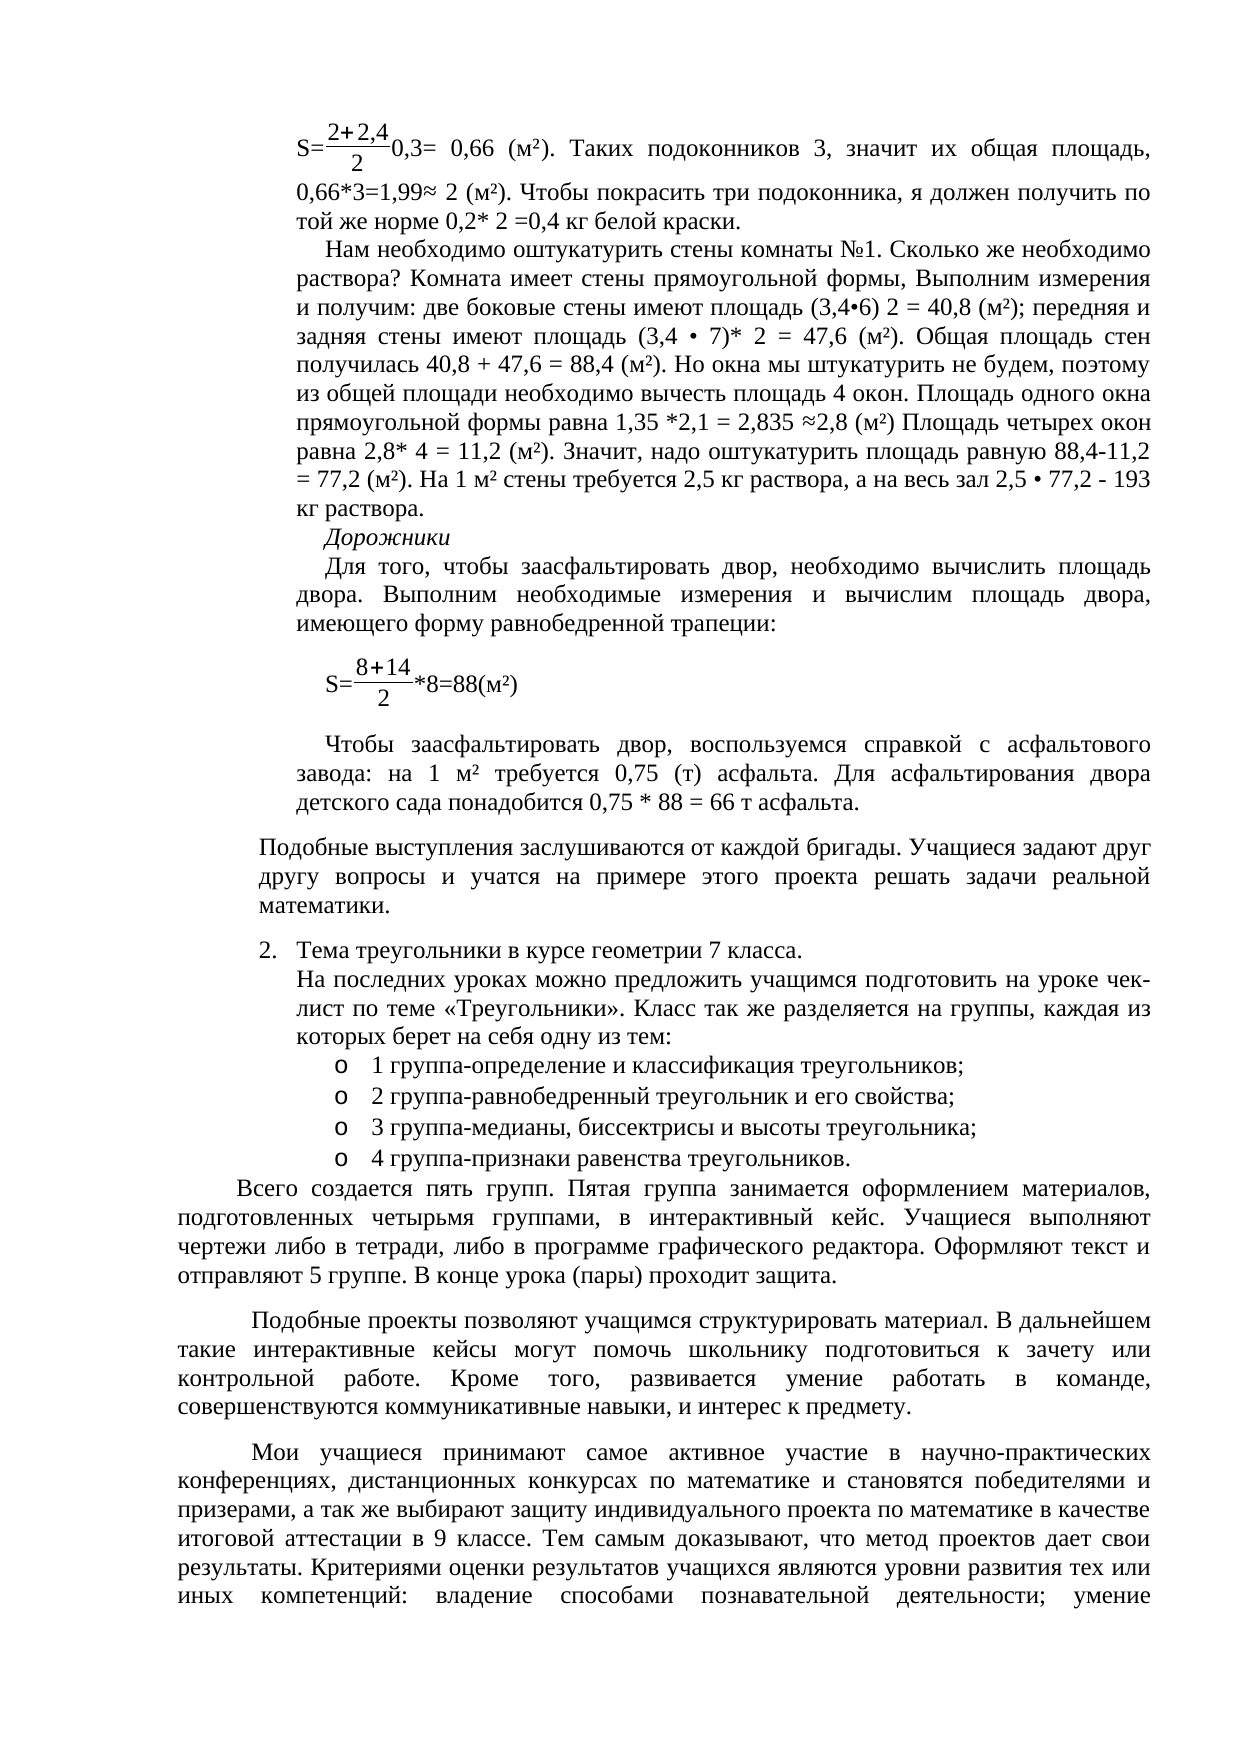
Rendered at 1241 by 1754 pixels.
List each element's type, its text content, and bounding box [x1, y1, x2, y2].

list Чтобы заасфальтировать двор, воспользуемся справкой с асфальтового завода: на 1 м² требуется 0,75 (т) асфальта. Для асфальтирования двора детского сада понадобится 0,75 * 88 = 66 т асфальта. [296, 729, 1152, 816]
text Подобные проекты позволяют учащимся структурировать материал. В дальнейшем такие интерактивные кейсы могут помочь школьнику подготовиться к зачету или контрольной работе. Кроме того, развивается умение работать в команде, совершенствуются коммуникативные навыки, и интерес к предмету. [177, 1305, 1152, 1420]
list 4 группа-признаки равенства треугольников. [334, 1143, 1152, 1173]
text Подобные выступления заслушиваются от каждой бригады. Учащиеся задают друг другу вопросы и учатся на примере этого проекта решать задачи реальной математики. [259, 832, 1152, 918]
list Всего создается пять групп. Пятая группа занимается оформлением материалов, подготовленных четырьмя группами, в интерактивный кейс. Учащиеся выполняют чертежи либо в тетради, либо в программе графического редактора. Оформляют текст и отправляют 5 группе. В конце урока (пары) проходит защита. [177, 1173, 1152, 1288]
list S=0,3= 0,66 (м). Таких подоконников 3, значит их общая площадь, 0,66*3=1,99 2 (м²). Чтобы покрасить три подоконника, я должен получить по той же норме 0,2* 2 =0,4 кг белой краски. [296, 118, 1152, 234]
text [177, 1437, 1152, 1609]
text S=*8=88(м²) [177, 654, 1152, 713]
list 3 группа-медианы, биссектрисы и высоты треугольника; [334, 1112, 1152, 1143]
list 1 группа-определение и классификация треугольников; [334, 1050, 1152, 1081]
list Дорожники [296, 522, 1152, 551]
list 2 группа-равнобедренный треугольник и его свойства; [334, 1081, 1152, 1112]
list Нам необходимо оштукатурить стены комнаты №1. Сколько же необходимо раствора? Комната имеет стены прямоугольной формы, Выполним измерения и получим: две боковые стены имеют площадь (3,4•6) 2 = 40,8 (м²); передняя и задняя стены имеют площадь (3,4 • 7)* 2 = 47,6 (м²). Общая площадь стен получилась 40,8 + 47,6 = 88,4 (м²). Но окна мы штукатурить не будем, поэтому из общей площади необходимо вычесть площадь 4 окон. Площадь одного окна прямоугольной формы равна 1,35 *2,1 = 2,835 2,8 (м²) Площадь четырех окон равна 2,8* 4 = 11,2 (м²). Значит, надо оштукатурить площадь равную 88,4-11,2 = 77,2 (м²). На 1 м² стены требуется 2,5 кг раствора, а на весь зал 2,5 • 77,2 - 193 кг раствора. [296, 234, 1152, 522]
list Тема треугольники в курсе геометрии 7 класса. [259, 935, 1152, 964]
list На последних уроках можно предложить учащимся подготовить на уроке чек-лист по теме «Треугольники». Класс так же разделяется на группы, каждая из которых берет на себя одну из тем: [296, 964, 1152, 1050]
list Для того, чтобы заасфальтировать двор, необходимо вычислить площадь двора. Выполним необходимые измерения и вычислим площадь двора, имеющего форму равнобедренной трапеции: [296, 551, 1152, 637]
